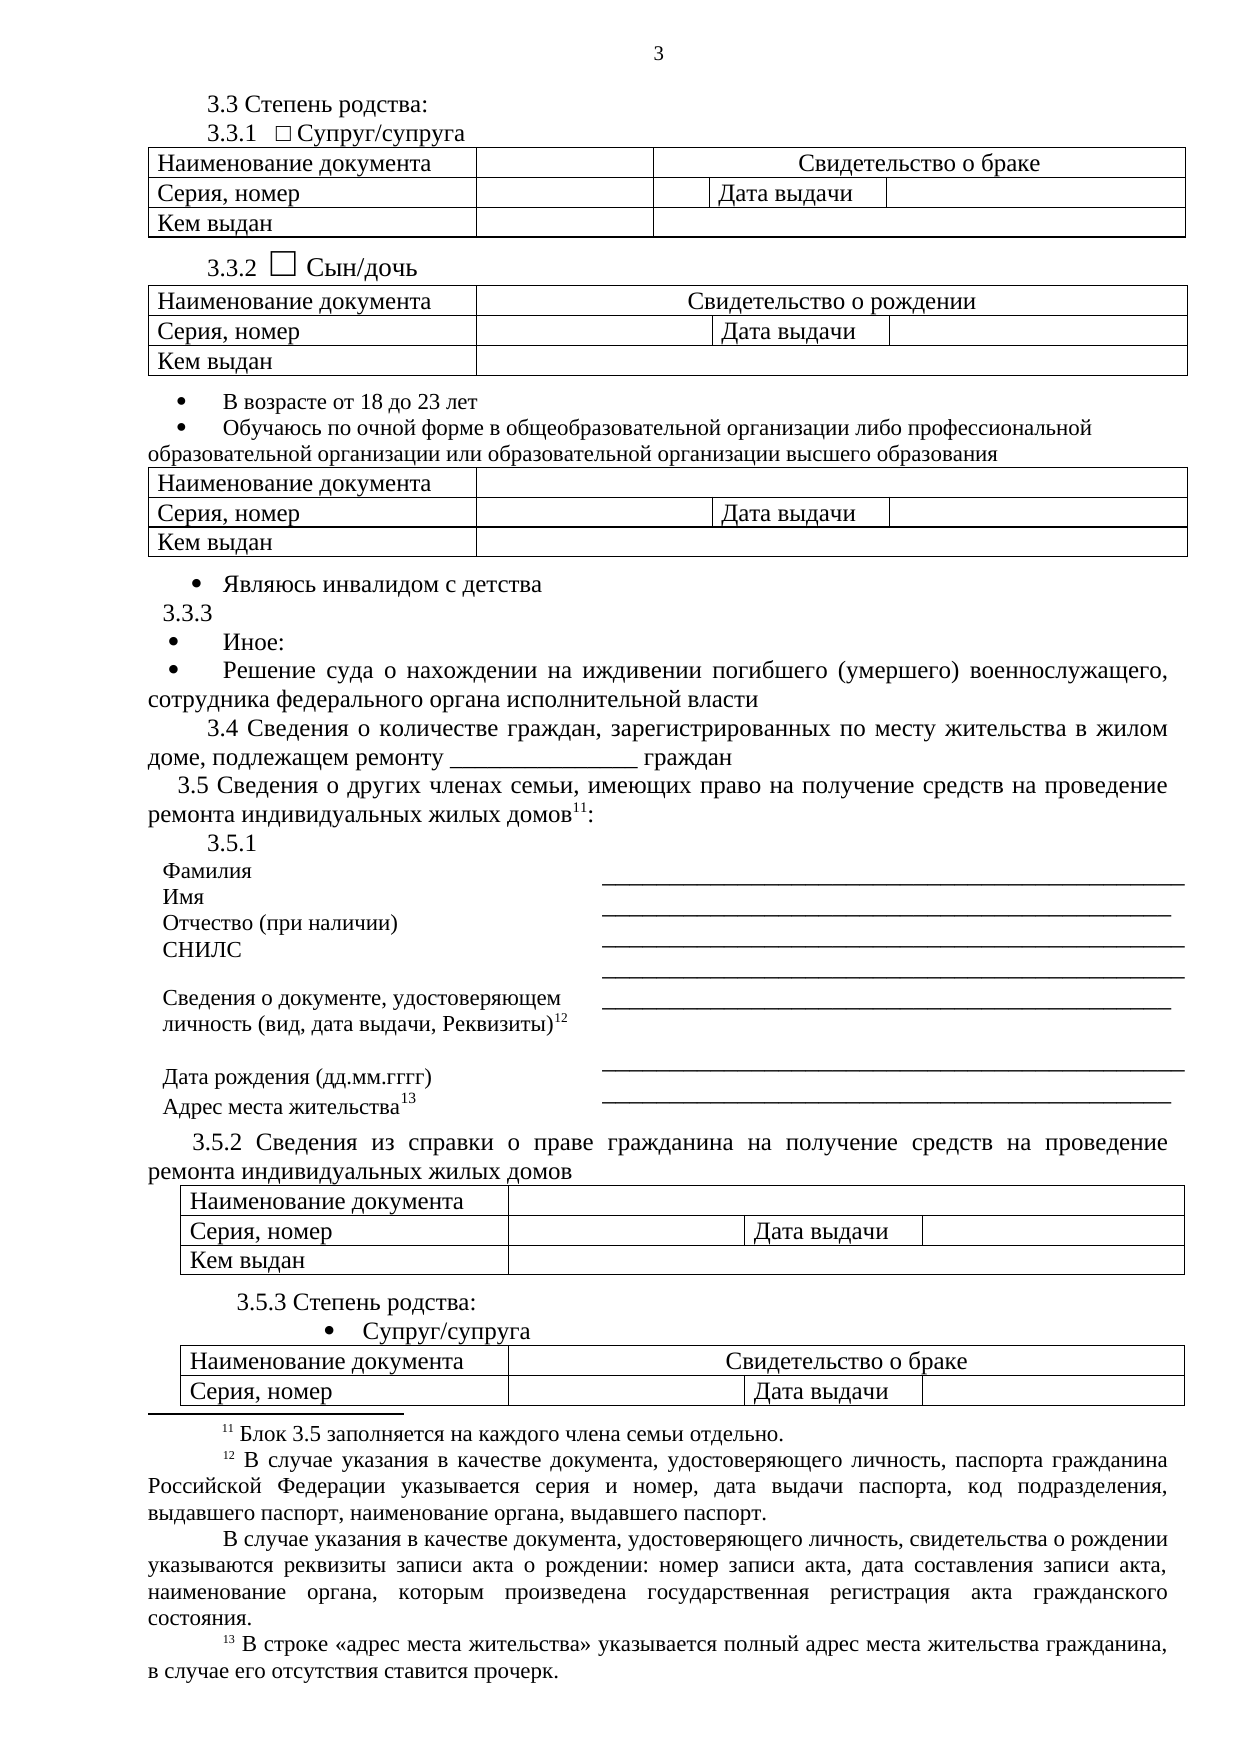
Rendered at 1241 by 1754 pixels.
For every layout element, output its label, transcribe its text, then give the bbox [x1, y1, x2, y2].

table_header Наименование документа [149, 286, 476, 315]
table_header [477, 148, 653, 177]
table_cell Дата выдачи [710, 178, 886, 207]
table_cell Дата выдачи [713, 498, 889, 526]
table_cell [477, 316, 712, 345]
table_cell Кем выдан [149, 346, 476, 375]
table_cell [887, 178, 1185, 207]
table_header _____________________________________________________________________________________ ___________________________________________ _____________________________________________________________________________________ _____________________________________________________________________________________ [591, 857, 1240, 1127]
table_cell Серия, номер [181, 1376, 508, 1404]
table_header Наименование документа [149, 148, 476, 177]
table_header Свидетельство о браке [509, 1346, 1184, 1375]
table_cell [654, 178, 709, 207]
list 3.4 Сведения о количестве граждан, зарегистрированных по месту жительства в жилом доме, подлежащем ремонту _______________ граждан [148, 713, 1169, 770]
list 3.5.1 [207, 828, 1169, 857]
table_cell Дата выдачи [745, 1216, 922, 1244]
text 3.3 Степень родства: [148, 89, 1169, 118]
table_header Свидетельство о рождении [477, 286, 1187, 315]
list Иное: [148, 627, 1169, 655]
table_header [477, 468, 1187, 497]
table_cell [923, 1376, 1184, 1404]
table_cell Дата выдачи [713, 316, 889, 345]
table_header Наименование документа [149, 468, 476, 497]
table_cell [477, 178, 653, 207]
table_cell [654, 208, 1185, 236]
table_cell [509, 1376, 744, 1404]
list Супруг/супруга [325, 1316, 1169, 1345]
list Являюсь инвалидом с детства [148, 569, 1169, 598]
table_cell Серия, номер [149, 178, 476, 207]
table_cell Кем выдан [181, 1246, 508, 1274]
table_cell [890, 498, 1187, 526]
table_header Наименование документа [181, 1186, 508, 1215]
list В возрасте от 18 до 23 лет [148, 388, 1169, 414]
table_header Свидетельство о браке [654, 148, 1185, 177]
text 3.3.1 □ Супруг/супруга [148, 118, 1169, 147]
table_cell Дата выдачи [745, 1376, 922, 1404]
table_header Фамилия Имя Отчество (при наличии) СНИЛС Сведения о документе, удостоверяющем личность (вид, дата выдачи, Реквизиты) Дата рождения (дд.мм.гггг) Адрес места жительства [148, 857, 591, 1127]
table_cell Серия, номер [149, 316, 476, 345]
table_cell [477, 346, 1187, 375]
text 3.3.2 □ Сын/дочь [207, 238, 1169, 285]
table_header Наименование документа [181, 1346, 508, 1375]
table_cell [890, 316, 1187, 345]
table_cell Кем выдан [149, 528, 476, 556]
table_cell [509, 1246, 1184, 1274]
table_cell [923, 1216, 1184, 1244]
table_cell Кем выдан [149, 208, 476, 236]
text 3.5 Сведения о других членах семьи, имеющих право на получение средств на проведение ремонта индивидуальных жилых домов: [148, 770, 1169, 828]
text 3.5.2 Сведения из справки о праве гражданина на получение средств на проведение ремонта индивидуальных жилых домов [148, 1127, 1169, 1185]
table_cell Серия, номер [181, 1216, 508, 1244]
table_cell [477, 528, 1187, 556]
text 3.5.3 Степень родства: [148, 1287, 1169, 1316]
table_cell [509, 1216, 744, 1244]
table_cell [477, 208, 653, 236]
table_cell Серия, номер [149, 498, 476, 526]
list Решение суда о нахождении на иждивении погибшего (умершего) военнослужащего, сотрудника федерального органа исполнительной власти [148, 655, 1169, 713]
list Обучаюсь по очной форме в общеобразовательной организации либо профессиональной образовательной организации или образовательной организации высшего образования [148, 414, 1196, 467]
table_header [509, 1186, 1184, 1215]
table_cell [477, 498, 712, 526]
text 3.3.3 [162, 598, 1169, 627]
